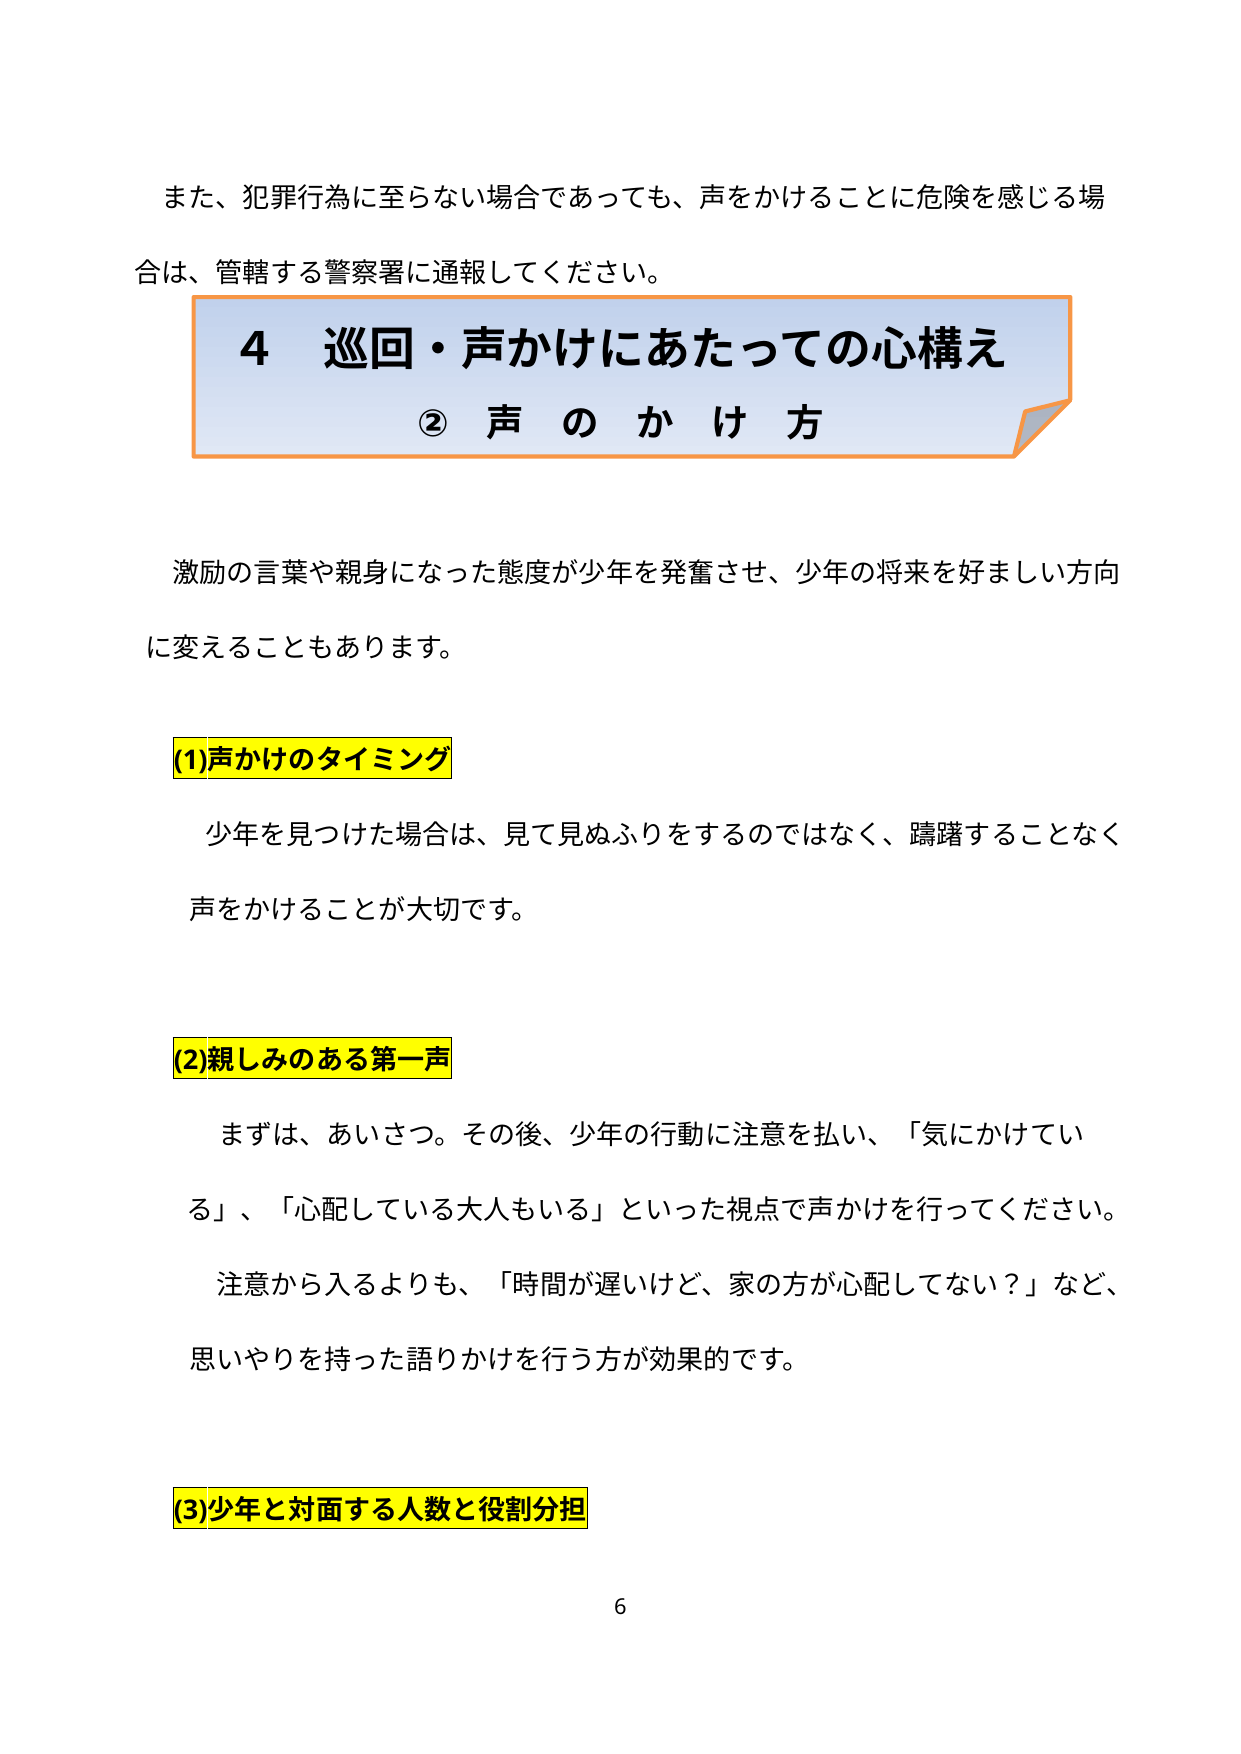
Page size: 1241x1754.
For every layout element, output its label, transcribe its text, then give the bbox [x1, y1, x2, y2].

text ② 声 の か け 方 [112, 383, 1128, 458]
text (2)親しみのある第一声 [145, 1021, 1128, 1096]
text (3)少年と対面する人数と役割分担 [145, 1471, 1128, 1546]
text (1)声かけのタイミング [145, 721, 1128, 796]
text まずは、あいさつ。その後、少年の行動に注意を払い、「気にかけている」、「心配している大人もいる」といった視点で声かけを行ってください。 [186, 1096, 1128, 1246]
text 激励の言葉や親身になった態度が少年を発奮させ、少年の将来を好ましい方向に変えることもあります。 [145, 533, 1128, 683]
text ４ 巡回・声かけにあたっての心構え [112, 308, 1128, 383]
text 少年を見つけた場合は、見て見ぬふりをするのではなく、躊躇することなく声をかけることが大切です。 [189, 796, 1128, 946]
text また、犯罪行為に至らない場合であっても、声をかけることに危険を感じる場合は、管轄する警察署に通報してください。 [134, 158, 1128, 308]
text 注意から入るよりも、「時間が遅いけど、家の方が心配してない？」など、思いやりを持った語りかけを行う方が効果的です。 [189, 1246, 1128, 1396]
